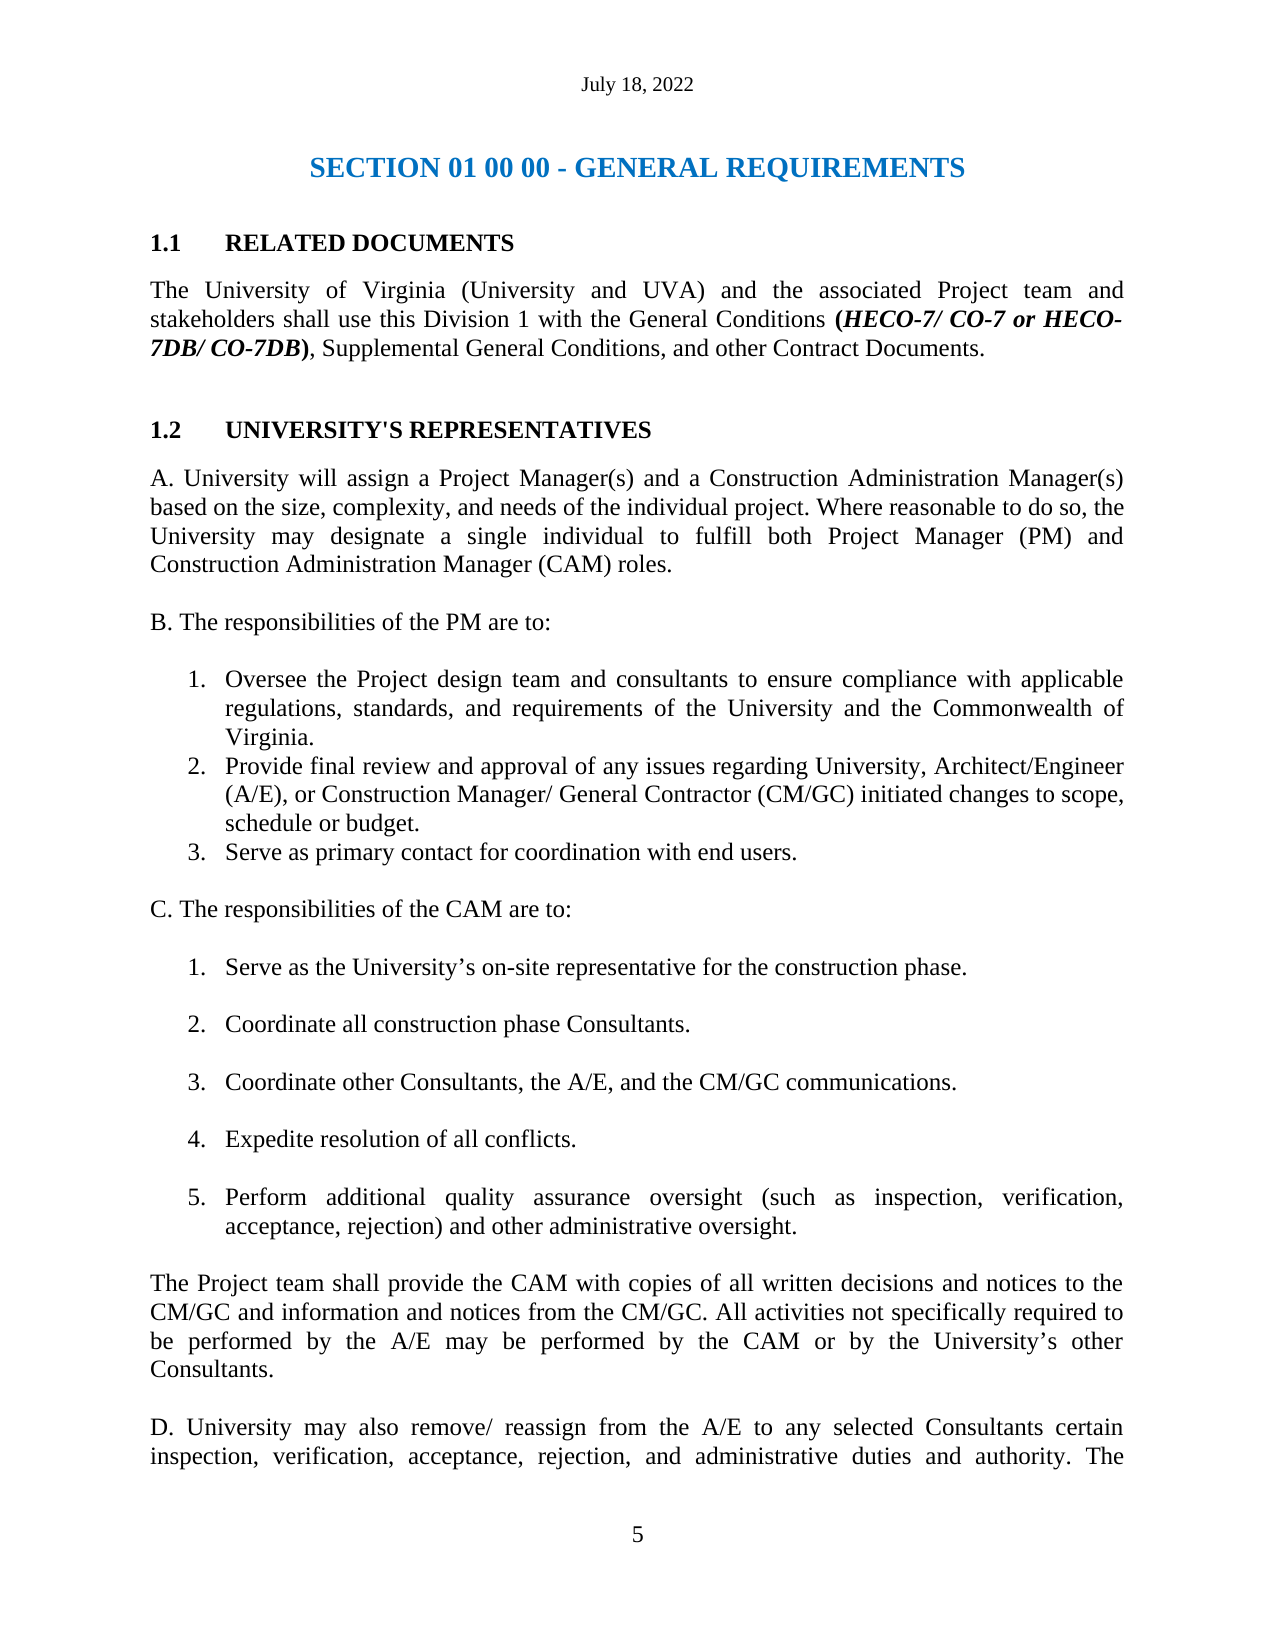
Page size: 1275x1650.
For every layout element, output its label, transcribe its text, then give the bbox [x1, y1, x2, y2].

list Expedite resolution of all conflicts. [187, 1124, 1125, 1153]
text C. The responsibilities of the CAM are to: [150, 894, 1125, 923]
subtitle 1.1 RELATED DOCUMENTS [150, 228, 1125, 256]
subtitle SECTION 01 00 00 - GENERAL REQUIREMENTS [150, 150, 1125, 183]
list Coordinate other Consultants, the A/E, and the CM/GC communications. [187, 1067, 1125, 1096]
text A. University will assign a Project Manager(s) and a Construction Administration Manager(s) based on the size, complexity, and needs of the individual project. Where reasonable to do so, the University may designate a single individual to fulfill both Project Manager (PM) and Construction Administration Manager (CAM) roles. [150, 463, 1125, 578]
subtitle 1.2 UNIVERSITY'S REPRESENTATIVES [150, 416, 1125, 444]
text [150, 1412, 1125, 1469]
list Oversee the Project design team and consultants to ensure compliance with applicable regulations, standards, and requirements of the University and the Commonwealth of Virginia. [187, 664, 1125, 751]
list Perform additional quality assurance oversight (such as inspection, verification, acceptance, rejection) and other administrative oversight. [187, 1182, 1125, 1239]
list Provide final review and approval of any issues regarding University, Architect/Engineer (A/E), or Construction Manager/ General Contractor (CM/GC) initiated changes to scope, schedule or budget. [187, 751, 1125, 837]
text The Project team shall provide the CAM with copies of all written decisions and notices to the CM/GC and information and notices from the CM/GC. All activities not specifically required to be performed by the A/E may be performed by the CAM or by the University’s other Consultants. [150, 1268, 1125, 1383]
list Serve as the University’s on-site representative for the construction phase. [187, 952, 1125, 981]
list Serve as primary contact for coordination with end users. [187, 837, 1125, 866]
text B. The responsibilities of the PM are to: [150, 607, 1125, 636]
list Coordinate all construction phase Consultants. [187, 1009, 1125, 1038]
text The University of Virginia (University and UVA) and the associated Project team and stakeholders shall use this Division 1 with the General Conditions (HECO-7/ CO-7 or HECO-7DB/ CO-7DB), Supplemental General Conditions, and other Contract Documents. [150, 276, 1125, 362]
